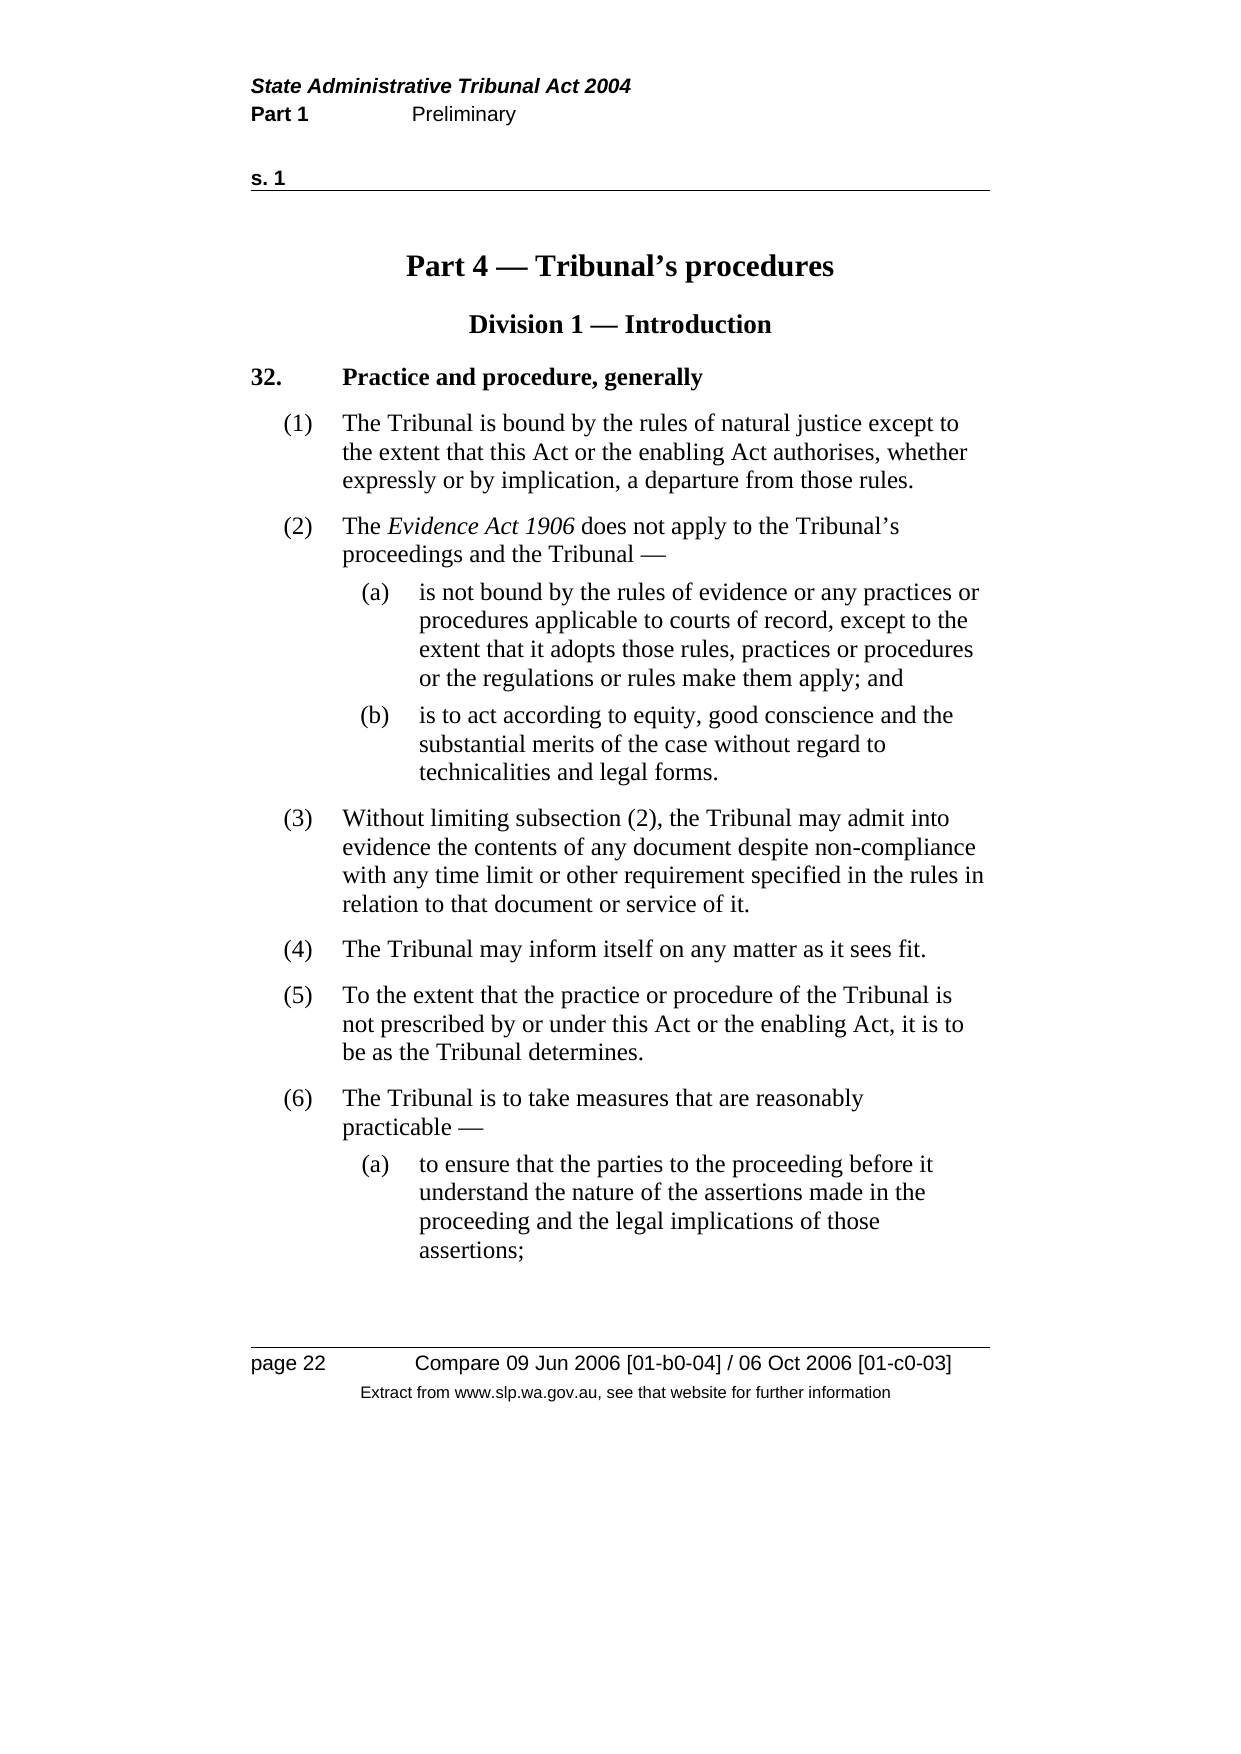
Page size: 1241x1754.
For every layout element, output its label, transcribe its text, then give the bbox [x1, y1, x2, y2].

text (5) To the extent that the practice or procedure of the Tribunal is not prescribed by or under this Act or the enabling Act, it is to be as the Tribunal determines. [251, 980, 990, 1066]
text (2) The Evidence Act 1906 does not apply to the Tribunal’s proceedings and the Tribunal — [251, 511, 990, 568]
text (4) The Tribunal may inform itself on any matter as it sees fit. [251, 934, 990, 963]
subtitle 32. Practice and procedure, generally [251, 362, 990, 391]
text (6) The Tribunal is to take measures that are reasonably practicable — [251, 1083, 990, 1140]
text (3) Without limiting subsection (2), the Tribunal may admit into evidence the contents of any document despite non-compliance with any time limit or other requirement specified in the rules in relation to that document or service of it. [251, 803, 990, 918]
text (a) to ensure that the parties to the proceeding before it understand the nature of the assertions made in the proceeding and the legal implications of those assertions; [251, 1149, 990, 1264]
text (1) The Tribunal is bound by the rules of natural justice except to the extent that this Act or the enabling Act authorises, whether expressly or by implication, a departure from those rules. [251, 408, 990, 494]
subtitle Division 1 — Introduction [251, 308, 990, 339]
text (a) is not bound by the rules of evidence or any practices or procedures applicable to courts of record, except to the extent that it adopts those rules, practices or procedures or the regulations or rules make them apply; and [251, 577, 990, 692]
subtitle Part 4 — Tribunal’s procedures [251, 247, 990, 283]
text (b) is to act according to equity, good conscience and the substantial merits of the case without regard to technicalities and legal forms. [251, 700, 990, 786]
